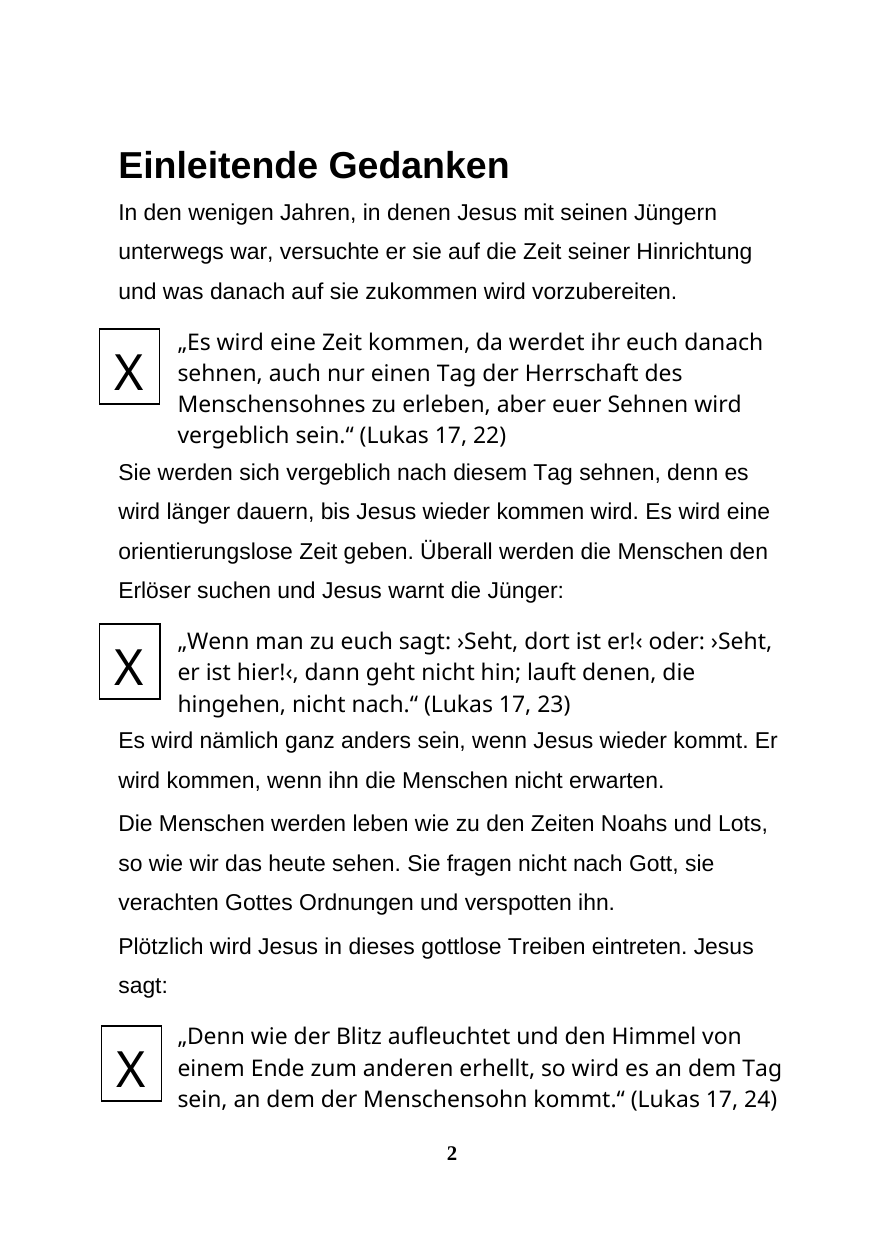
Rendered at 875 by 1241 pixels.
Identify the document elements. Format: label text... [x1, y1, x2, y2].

text „Denn wie der Blitz aufleuchtet und den Himmel von einem Ende zum anderen erhellt, so wird es an dem Tag sein, an dem der Menschensohn kommt.“ (Lukas 17, 24) [177, 1020, 785, 1114]
list Die Menschen werden leben wie zu den Zeiten Noahs und Lots, so wie wir das heute sehen. Sie fragen nicht nach Gott, sie verachten Gottes Ordnungen und verspotten ihn. [118, 810, 785, 916]
text „Es wird eine Zeit kommen, da werdet ihr euch danach sehnen, auch nur einen Tag der Herrschaft des Menschensohnes zu erleben, aber euer Sehnen wird vergeblich sein.“ (Lukas 17, 22) [177, 326, 785, 451]
text Einleitende Gedanken [118, 143, 785, 186]
list Sie werden sich vergeblich nach diesem Tag sehnen, denn es wird länger dauern, bis Jesus wieder kommen wird. Es wird eine orientierungslose Zeit geben. Überall werden die Menschen den Erlöser suchen und Jesus warnt die Jünger: [118, 459, 785, 604]
text „Wenn man zu euch sagt: ›Seht, dort ist er!‹ oder: ›Seht, er ist hier!‹, dann geht nicht hin; lauft denen, die hingehen, nicht nach.“ (Lukas 17, 23) [177, 625, 785, 719]
list Plötzlich wird Jesus in dieses gottlose Treiben eintreten. Jesus sagt: [118, 933, 785, 999]
list In den wenigen Jahren, in denen Jesus mit seinen Jüngern unterwegs war, versuchte er sie auf die Zeit seiner Hinrichtung und was danach auf sie zukommen wird vorzubereiten. [118, 199, 785, 304]
list Es wird nämlich ganz anders sein, wenn Jesus wieder kommt. Er wird kommen, wenn ihn die Menschen nicht erwarten. [118, 727, 785, 793]
